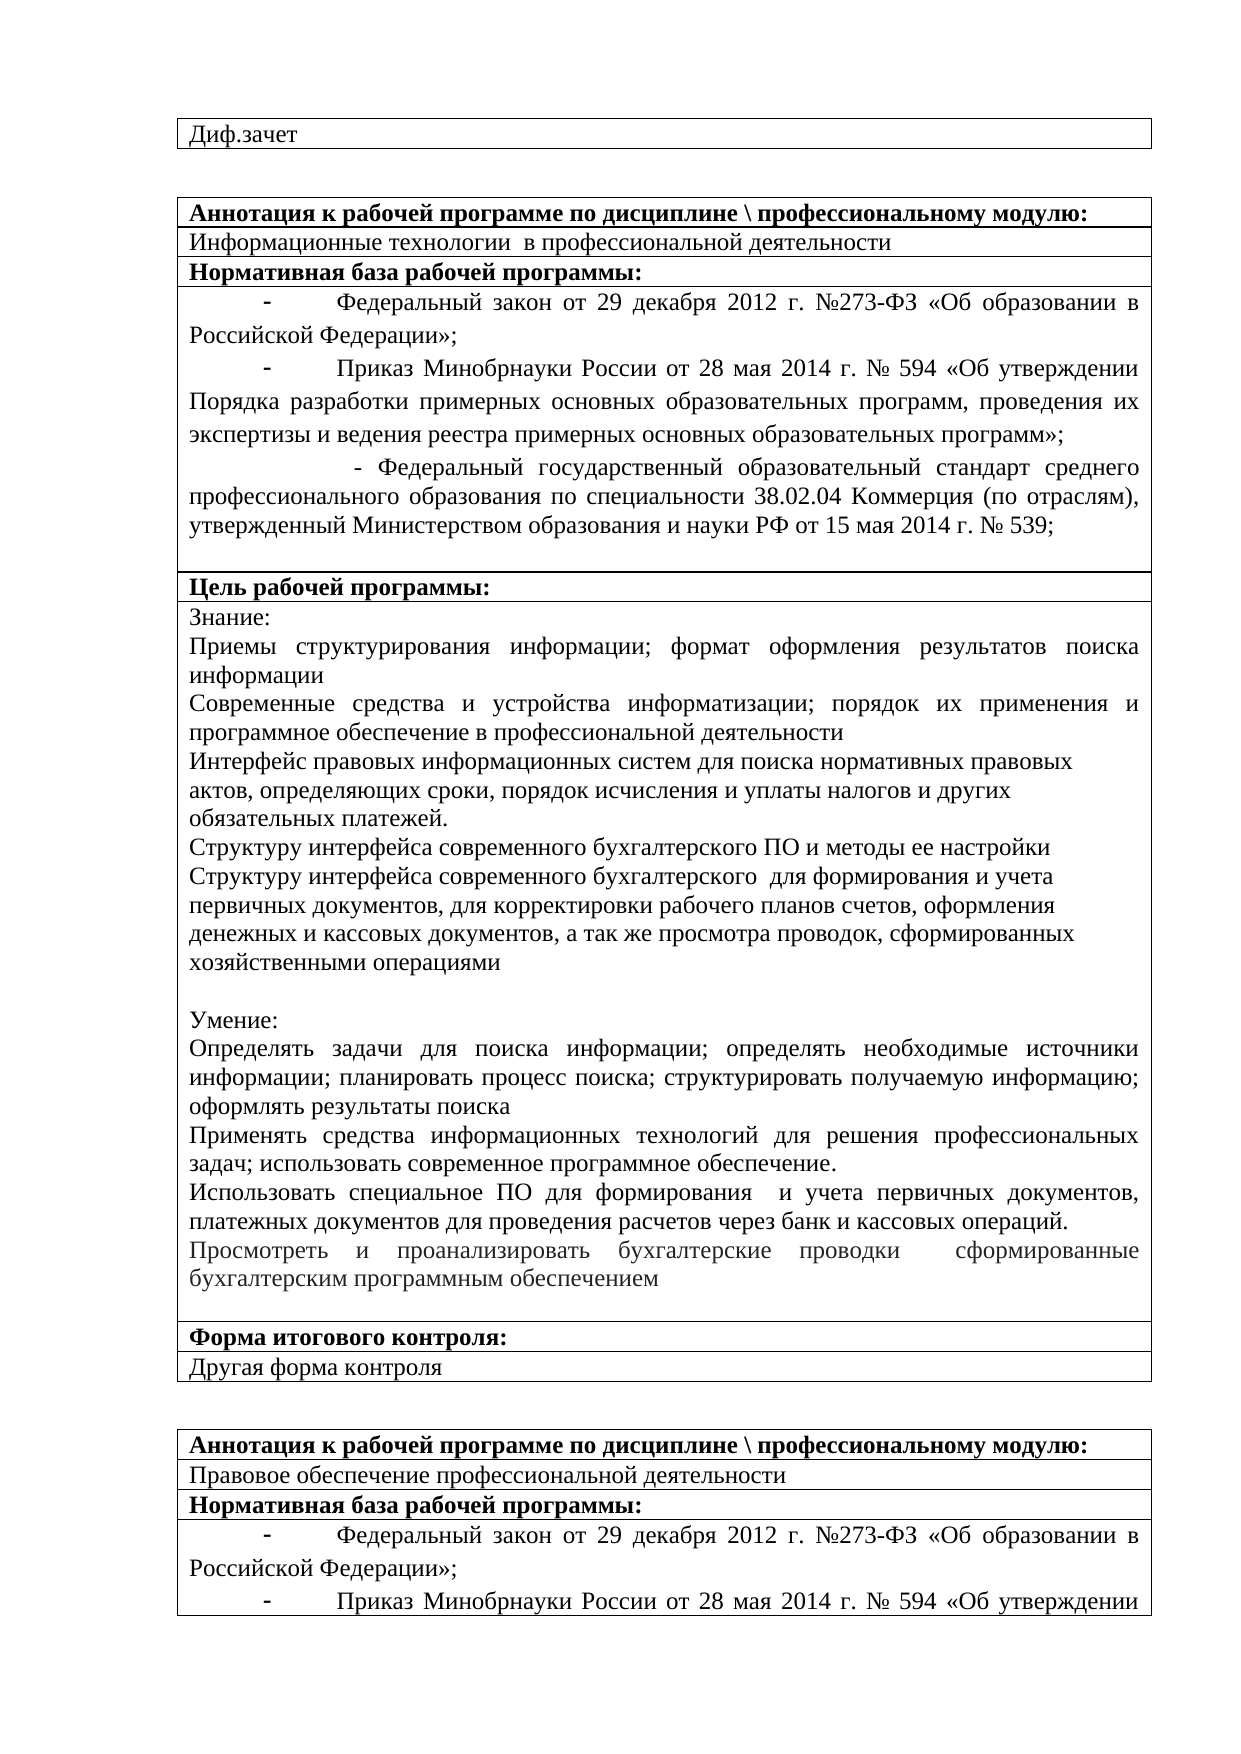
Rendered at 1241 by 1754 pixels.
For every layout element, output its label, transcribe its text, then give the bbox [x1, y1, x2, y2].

table_header Аннотация к рабочей программе по дисциплине \ профессиональному модулю: [178, 1430, 1151, 1459]
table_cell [178, 1520, 1151, 1614]
table_cell Форма итогового контроля: [178, 1322, 1151, 1351]
table_cell Нормативная база рабочей программы: [178, 1490, 1151, 1519]
table_cell Цель рабочей программы: [178, 573, 1151, 601]
table_cell Нормативная база рабочей программы: [178, 257, 1151, 286]
table_header Аннотация к рабочей программе по дисциплине \ профессиональному модулю: [178, 198, 1151, 226]
table_cell Правовое обеспечение профессиональной деятельности [178, 1460, 1151, 1489]
table_cell Знание: Приемы структурирования информации; формат оформления результатов поиска информации Современные средства и устройства информатизации; порядок их применения и программное обеспечение в профессиональной деятельности Интерфейс правовых информационных систем для поиска нормативных правовых актов, определяющих сроки, порядок исчисления и уплаты налогов и других обязательных платежей. Структуру интерфейса современного бухгалтерского ПО и методы ее настройки Структуру интерфейса современного бухгалтерского для формирования и учета первичных документов, для корректировки рабочего планов счетов, оформления денежных и кассовых документов, а так же просмотра проводок, сформированных хозяйственными операциями Умение: Определять задачи для поиска информации; определять необходимые источники информации; планировать процесс поиска; структурировать получаемую информацию; оформлять результаты поиска Применять средства информационных технологий для решения профессиональных задач; использовать современное программное обеспечение. Использовать специальное ПО для формирования и учета первичных документов, платежных документов для проведения расчетов через банк и кассовых операций. Просмотреть и проанализировать бухгалтерские проводки сформированные бухгалтерским программным обеспечением [178, 602, 1151, 1321]
table_cell Другая форма контроля [178, 1352, 1151, 1381]
table_cell Диф.зачет [178, 119, 1151, 148]
table_cell Информационные технологии в профессиональной деятельности [178, 228, 1151, 256]
